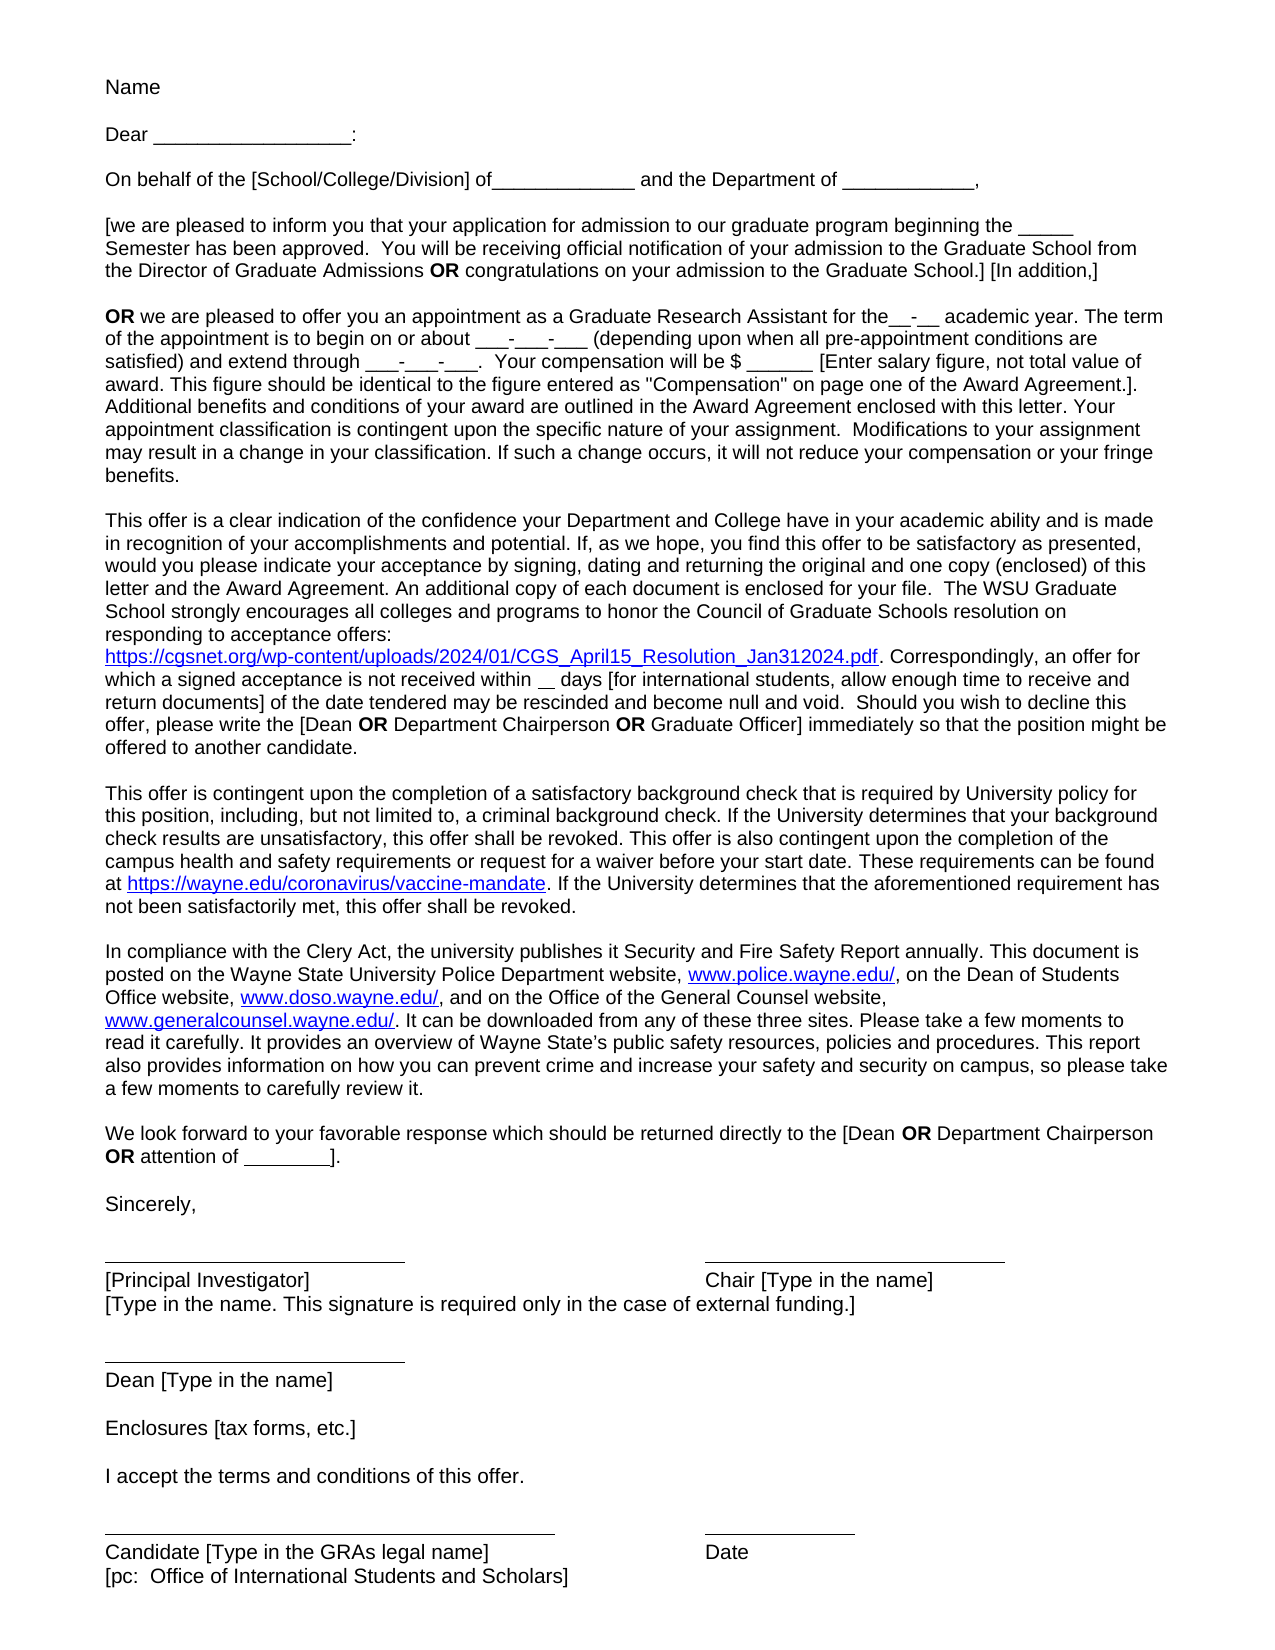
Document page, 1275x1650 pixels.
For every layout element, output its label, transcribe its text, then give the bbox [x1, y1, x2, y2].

text Name [105, 75, 1095, 99]
text This offer is a clear indication of the confidence your Department and College have in your academic ability and is made in recognition of your accomplishments and potential. If, as we hope, you find this offer to be satisfactory as presented, would you please indicate your acceptance by signing, dating and returning the original and one copy (enclosed) of this letter and the Award Agreement. An additional copy of each document is enclosed for your file. The WSU Graduate School strongly encourages all colleges and programs to honor the Council of Graduate Schools resolution on responding to acceptance offers: https://cgsnet.org/wp-content/uploads/2024/01/CGS_April15_Resolution_Jan312024.pdf. Correspondingly, an offer for which a signed acceptance is not received within days [for international students, allow enough time to receive and return documents] of the date tendered may be rescinded and become null and void. Should you wish to decline this offer, please write the [Dean OR Department Chairperson OR Graduate Officer] immediately so that the position might be offered to another candidate. [105, 509, 1170, 759]
text Dean [Type in the name] [105, 1368, 1170, 1392]
text We look forward to your favorable response which should be returned directly to the [Dean OR Department Chairperson OR attention of ]. [105, 1122, 1170, 1167]
text Candidate [Type in the GRAs legal name] Date [105, 1540, 1170, 1564]
text [pc: Office of International Students and Scholars] [105, 1564, 1170, 1588]
text I accept the terms and conditions of this offer. [105, 1464, 1170, 1488]
text On behalf of the [School/College/Division] of_____________ and the Department of ____________, [105, 168, 1170, 191]
text [Principal Investigator] Chair [Type in the name] [105, 1268, 1170, 1292]
text [we are pleased to inform you that your application for admission to our graduate program beginning the _____ Semester has been approved. You will be receiving official notification of your admission to the Graduate School from the Director of Graduate Admissions OR congratulations on your admission to the Graduate School.] [In addition,] [105, 214, 1170, 282]
text [Type in the name. This signature is required only in the case of external funding.] [105, 1292, 1170, 1316]
text This offer is contingent upon the completion of a satisfactory background check that is required by University policy for this position, including, but not limited to, a criminal background check. If the University determines that your background check results are unsatisfactory, this offer shall be revoked. This offer is also contingent upon the completion of the campus health and safety requirements or request for a waiver before your start date. These requirements can be found at https://wayne.edu/coronavirus/vaccine-mandate. If the University determines that the aforementioned requirement has not been satisfactorily met, this offer shall be revoked. [105, 781, 1170, 918]
text Sincerely, [105, 1191, 1170, 1215]
text Enclosures [tax forms, etc.] [105, 1416, 1170, 1440]
text Dear __________________: [105, 123, 1170, 146]
text In compliance with the Clery Act, the university publishes it Security and Fire Safety Report annually. This document is posted on the Wayne State University Police Department website, www.police.wayne.edu/, on the Dean of Students Office website, www.doso.wayne.edu/, and on the Office of the General Counsel website, www.generalcounsel.wayne.edu/. It can be downloaded from any of these three sites. Please take a few moments to read it carefully. It provides an overview of Wayne State’s public safety resources, policies and procedures. This report also provides information on how you can prevent crime and increase your safety and security on campus, so please take a few moments to carefully review it. [105, 940, 1170, 1099]
text OR we are pleased to offer you an appointment as a Graduate Research Assistant for the__-__ academic year. The term of the appointment is to begin on or about ___-___-___ (depending upon when all pre-appointment conditions are satisfied) and extend through ___-___-___. Your compensation will be $ ______ [Enter salary figure, not total value of award. This figure should be identical to the figure entered as "Compensation" on page one of the Award Agreement.]. Additional benefits and conditions of your award are outlined in the Award Agreement enclosed with this letter. Your appointment classification is contingent upon the specific nature of your assignment. Modifications to your assignment may result in a change in your classification. If such a change occurs, it will not reduce your compensation or your fringe benefits. [105, 304, 1170, 486]
